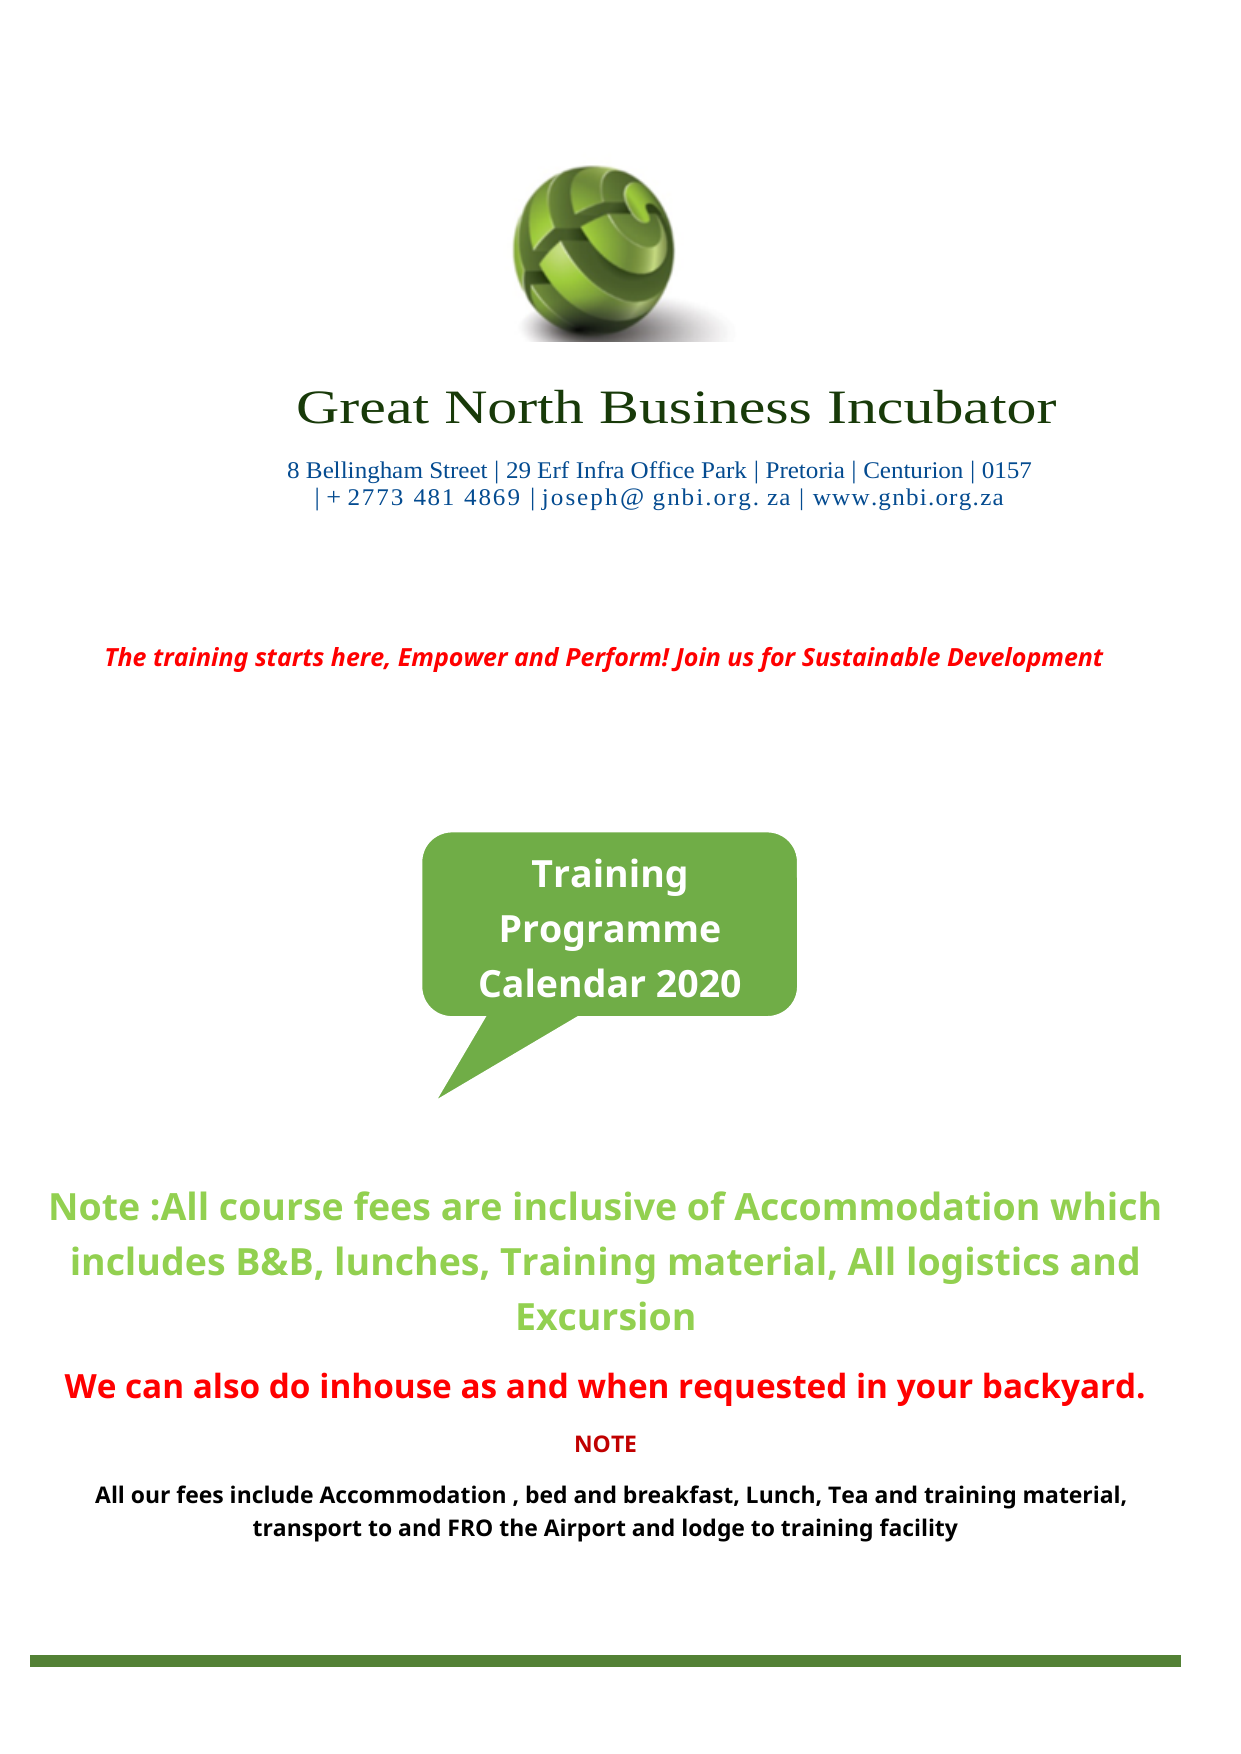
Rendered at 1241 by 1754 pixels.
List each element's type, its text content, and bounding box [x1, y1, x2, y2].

text NOTE [29, 1428, 1181, 1459]
picture [470, 136, 741, 342]
text We can also do inhouse as and when requested in your backyard. [29, 1362, 1181, 1408]
text Note :All course fees are inclusive of Accommodation which includes B&B, lunches, Training material, All logistics and Excursion [29, 1181, 1181, 1342]
text All our fees include Accommodation , bed and breakfast, Lunch, Tea and training material, transport to and FRO the Airport and lodge to training facility [29, 1478, 1181, 1543]
text The training starts here, Empower and Perform! Join us for Sustainable Development [29, 639, 1181, 673]
